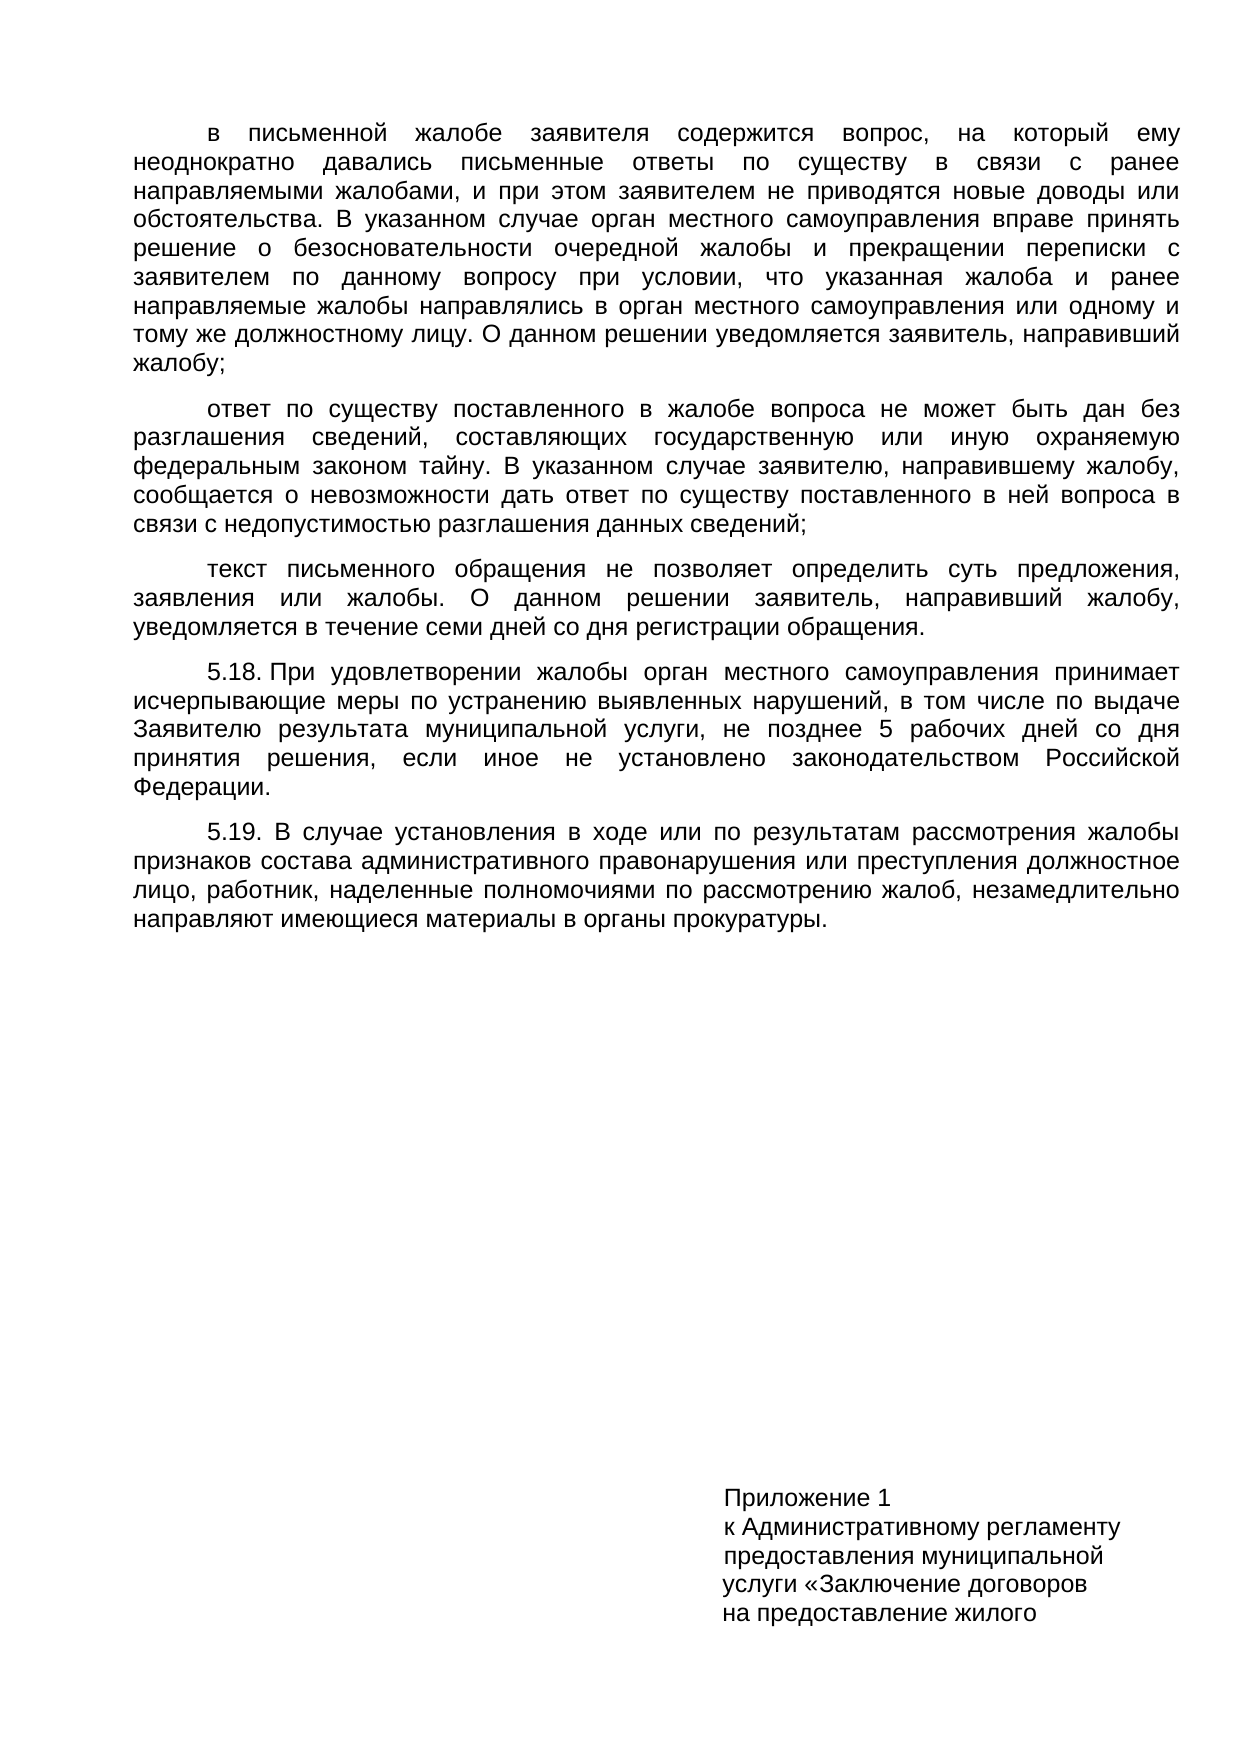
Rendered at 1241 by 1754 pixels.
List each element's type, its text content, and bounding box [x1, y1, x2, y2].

text к Административному регламенту [650, 1512, 1181, 1541]
text в письменной жалобе заявителя содержится вопрос, на который ему неоднократно давались письменные ответы по существу в связи с ранее направляемыми жалобами, и при этом заявителем не приводятся новые доводы или обстоятельства. В указанном случае орган местного самоуправления вправе принять решение о безосновательности очередной жалобы и прекращении переписки с заявителем по данному вопросу при условии, что указанная жалоба и ранее направляемые жалобы направлялись в орган местного самоуправления или одному и тому же должностному лицу. О данном решении уведомляется заявитель, направивший жалобу; [133, 118, 1181, 377]
text ответ по существу поставленного в жалобе вопроса не может быть дан без разглашения сведений, составляющих государственную или иную охраняемую федеральным законом тайну. В указанном случае заявителю, направившему жалобу, сообщается о невозможности дать ответ по существу поставленного в ней вопроса в связи с недопустимостью разглашения данных сведений; [133, 393, 1181, 537]
text на предоставление жилого [133, 1598, 1181, 1627]
text предоставления муниципальной [650, 1541, 1181, 1569]
text текст письменного обращения не позволяет определить суть предложения, заявления или жалобы. О данном решении заявитель, направивший жалобу, уведомляется в течение семи дней со дня регистрации обращения. [133, 554, 1181, 640]
text услуги «Заключение договоров [133, 1569, 1181, 1598]
text 5.18. При удовлетворении жалобы орган местного самоуправления принимает исчерпывающие меры по устранению выявленных нарушений, в том числе по выдаче Заявителю результата муниципальной услуги, не позднее 5 рабочих дней со дня принятия решения, если иное не установлено законодательством Российской Федерации. [133, 657, 1181, 801]
text Приложение 1 [650, 1483, 1181, 1512]
text 5.19. В случае установления в ходе или по результатам рассмотрения жалобы признаков состава административного правонарушения или преступления должностное лицо, работник, наделенные полномочиями по рассмотрению жалоб, незамедлительно направляют имеющиеся материалы в органы прокуратуры. [133, 817, 1181, 932]
